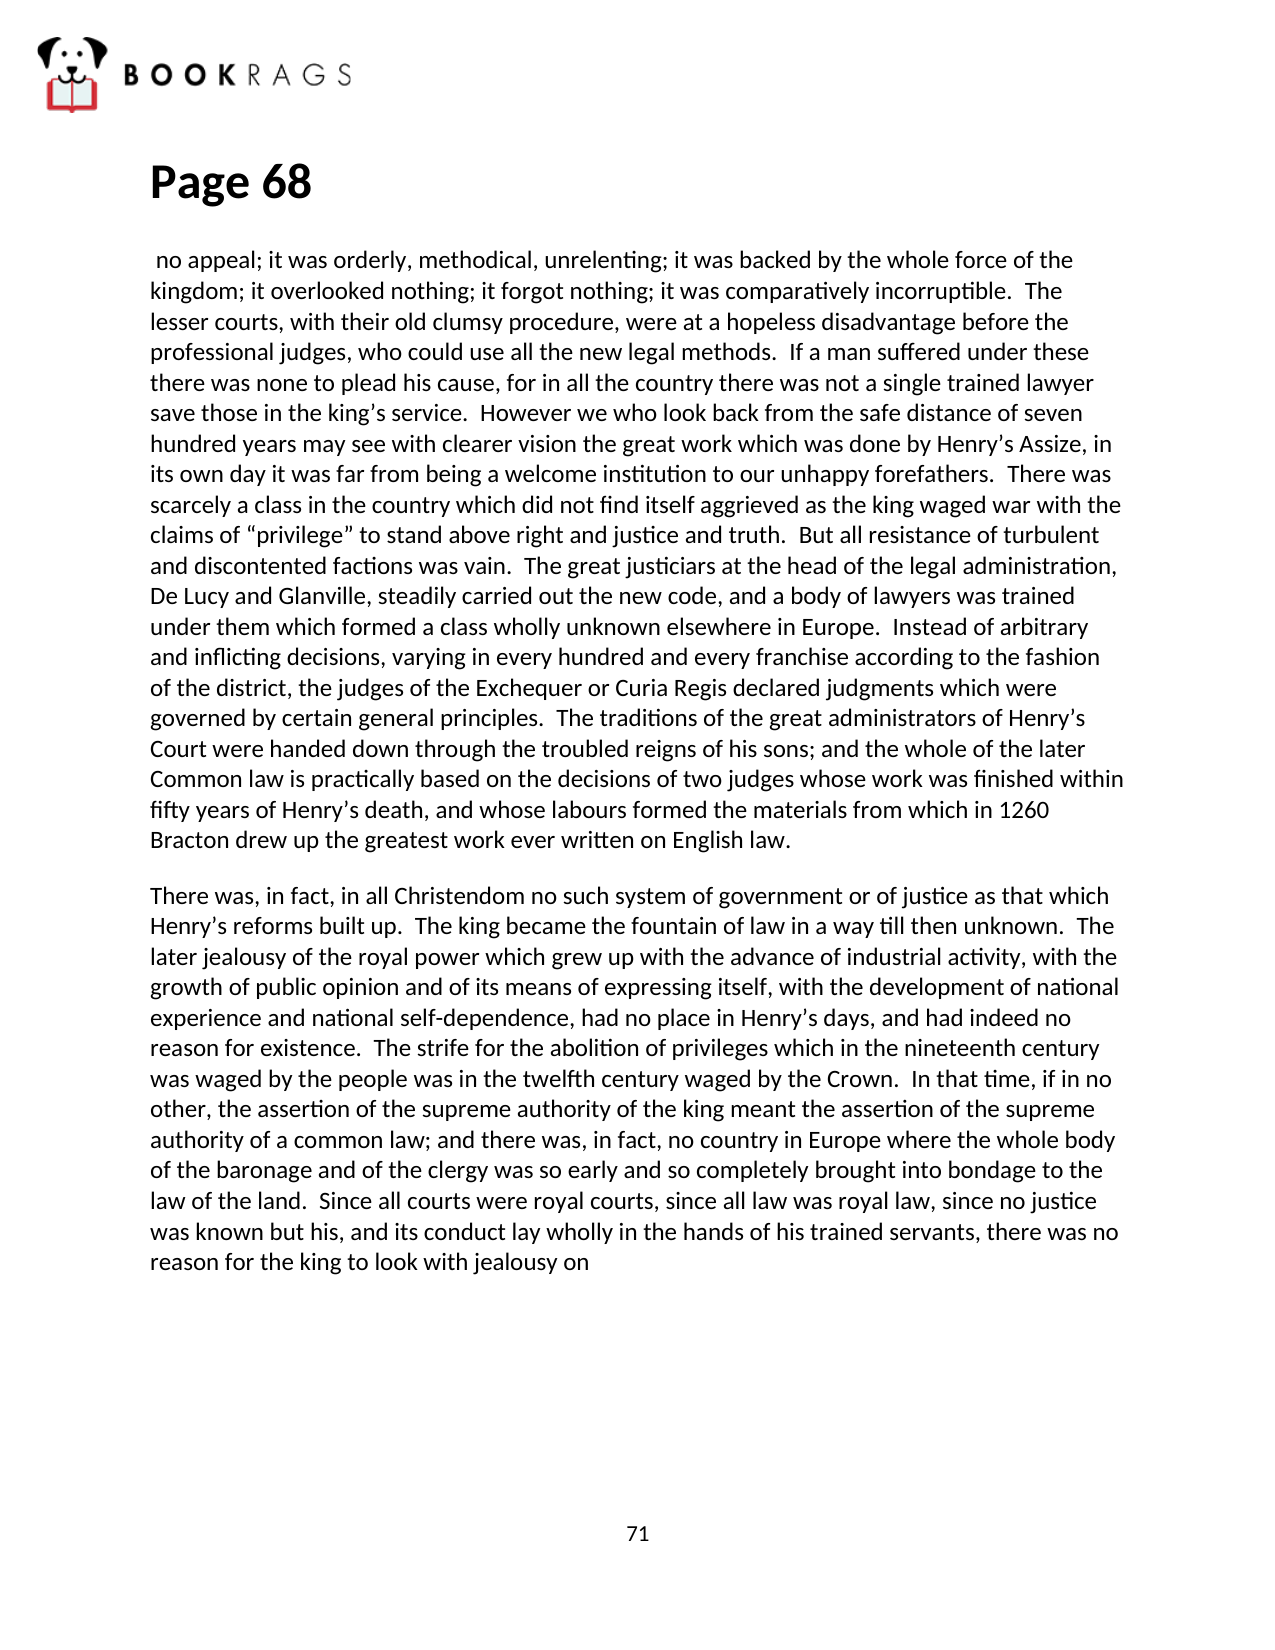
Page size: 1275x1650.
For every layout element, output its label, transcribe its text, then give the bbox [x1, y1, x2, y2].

text no appeal; it was orderly, methodical, unrelenting; it was backed by the whole force of the kingdom; it overlooked nothing; it forgot nothing; it was comparatively incorruptible. The lesser courts, with their old clumsy procedure, were at a hopeless disadvantage before the professional judges, who could use all the new legal methods. If a man suffered under these there was none to plead his cause, for in all the country there was not a single trained lawyer save those in the king’s service. However we who look back from the safe distance of seven hundred years may see with clearer vision the great work which was done by Henry’s Assize, in its own day it was far from being a welcome institution to our unhappy forefathers. There was scarcely a class in the country which did not find itself aggrieved as the king waged war with the claims of “privilege” to stand above right and justice and truth. But all resistance of turbulent and discontented factions was vain. The great justiciars at the head of the legal administration, De Lucy and Glanville, steadily carried out the new code, and a body of lawyers was trained under them which formed a class wholly unknown elsewhere in Europe. Instead of arbitrary and inflicting decisions, varying in every hundred and every franchise according to the fashion of the district, the judges of the Exchequer or Curia Regis declared judgments which were governed by certain general principles. The traditions of the great administrators of Henry’s Court were handed down through the troubled reigns of his sons; and the whole of the later Common law is practically based on the decisions of two judges whose work was finished within fifty years of Henry’s death, and whose labours formed the materials from which in 1260 Bracton drew up the greatest work ever written on English law. [150, 244, 1125, 855]
picture [37, 37, 351, 113]
text Page 68 [150, 150, 1125, 211]
text There was, in fact, in all Christendom no such system of government or of justice as that which Henry’s reforms built up. The king became the fountain of law in a way till then unknown. The later jealousy of the royal power which grew up with the advance of industrial activity, with the growth of public opinion and of its means of expressing itself, with the development of national experience and national self-dependence, had no place in Henry’s days, and had indeed no reason for existence. The strife for the abolition of privileges which in the nineteenth century was waged by the people was in the twelfth century waged by the Crown. In that time, if in no other, the assertion of the supreme authority of the king meant the assertion of the supreme authority of a common law; and there was, in fact, no country in Europe where the whole body of the baronage and of the clergy was so early and so completely brought into bondage to the law of the land. Since all courts were royal courts, since all law was royal law, since no justice was known but his, and its conduct lay wholly in the hands of his trained servants, there was no reason for the king to look with jealousy on [150, 880, 1125, 1277]
